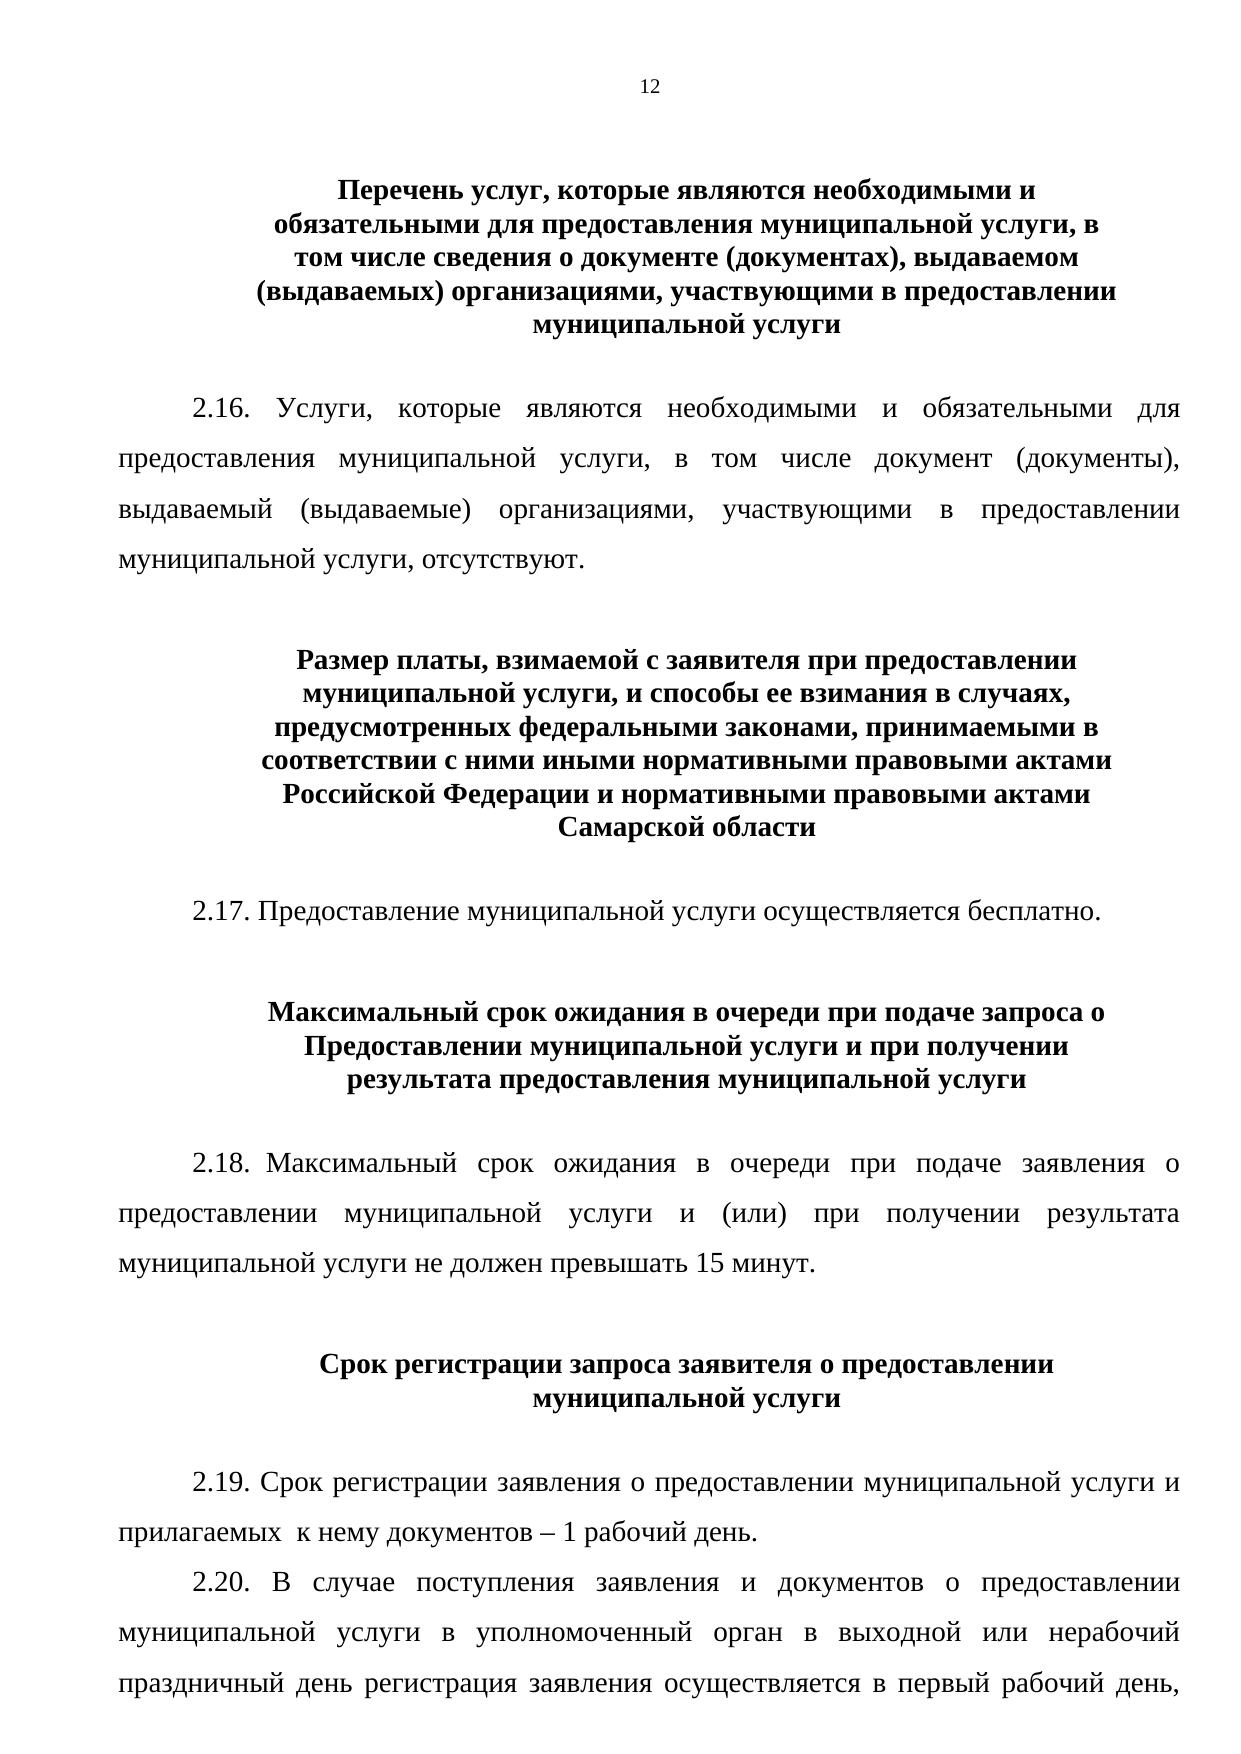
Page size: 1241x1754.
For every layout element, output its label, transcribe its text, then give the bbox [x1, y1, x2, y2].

text муниципальной услуги [118, 1380, 1181, 1413]
text предусмотренных федеральными законами, принимаемыми в [118, 709, 1181, 742]
text 2.17. Предоставление муниципальной услуги осуществляется бесплатно. [118, 893, 1181, 927]
text Предоставлении муниципальной услуги и при получении [118, 1028, 1181, 1061]
text 2.16. Услуги, которые являются необходимыми и обязательными для предоставления муниципальной услуги, в том числе документ (документы), выдаваемый (выдаваемые) организациями, участвующими в предоставлении муниципальной услуги, отсутствуют. [118, 390, 1181, 575]
text Максимальный срок ожидания в очереди при подаче запроса о [118, 994, 1181, 1028]
text 2.19. Срок регистрации заявления о предоставлении муниципальной услуги и прилагаемых к нему документов – 1 рабочий день. [118, 1464, 1181, 1547]
text Перечень услуг, которые являются необходимыми и [118, 172, 1181, 206]
text соответствии с ними иными нормативными правовыми актами [118, 742, 1181, 776]
text результата предоставления муниципальной услуги [118, 1061, 1181, 1095]
text (выдаваемых) организациями, участвующими в предоставлении [118, 273, 1181, 306]
text Срок регистрации запроса заявителя о предоставлении [118, 1346, 1181, 1380]
text обязательными для предоставления муниципальной услуги, в [118, 206, 1181, 239]
text Российской Федерации и нормативными правовыми актами [118, 776, 1181, 809]
text 2.18. Максимальный срок ожидания в очереди при подаче заявления о предоставлении муниципальной услуги и (или) при получении результата муниципальной услуги не должен превышать 15 минут. [118, 1145, 1181, 1279]
text Самарской области [118, 809, 1181, 843]
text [118, 1564, 1181, 1698]
text муниципальной услуги, и способы ее взимания в случаях, [118, 675, 1181, 709]
text том числе сведения о документе (документах), выдаваемом [118, 239, 1181, 273]
text Размер платы, взимаемой с заявителя при предоставлении [118, 642, 1181, 675]
text муниципальной услуги [118, 306, 1181, 340]
